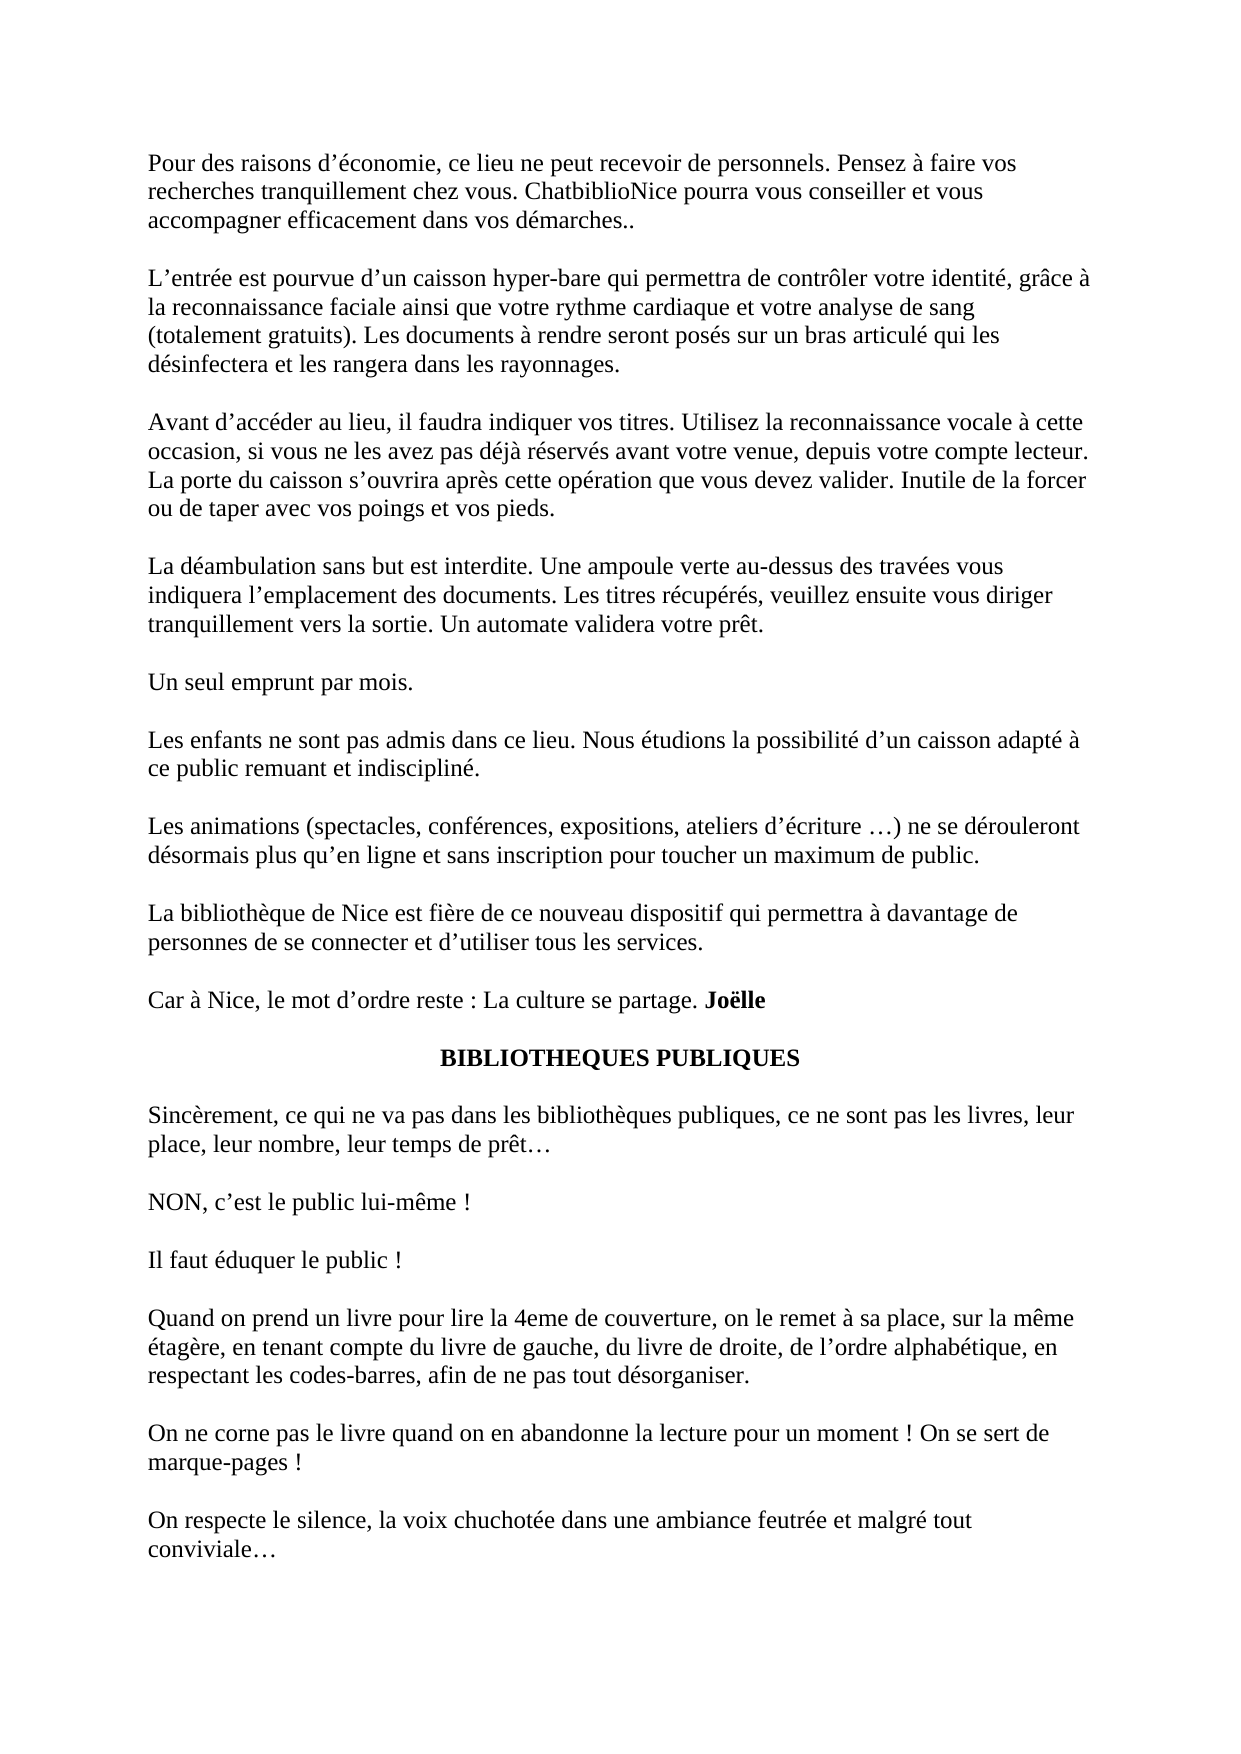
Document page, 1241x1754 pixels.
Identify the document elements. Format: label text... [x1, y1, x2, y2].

text La déambulation sans but est interdite. Une ampoule verte au-dessus des travées vous indiquera l’emplacement des documents. Les titres récupérés, veuillez ensuite vous diriger tranquillement vers la sortie. Un automate validera votre prêt. [148, 551, 1093, 638]
text Quand on prend un livre pour lire la 4eme de couverture, on le remet à sa place, sur la même étagère, en tenant compte du livre de gauche, du livre de droite, de l’ordre alphabétique, en respectant les codes-barres, afin de ne pas tout désorganiser. [148, 1303, 1093, 1389]
text Car à Nice, le mot d’ordre reste : La culture se partage. Joëlle [148, 985, 1093, 1013]
text L’entrée est pourvue d’un caisson hyper-bare qui permettra de contrôler votre identité, grâce à la reconnaissance faciale ainsi que votre rythme cardiaque et votre analyse de sang (totalement gratuits). Les documents à rendre seront posés sur un bras articulé qui les désinfectera et les rangera dans les rayonnages. [148, 263, 1093, 378]
text Pour des raisons d’économie, ce lieu ne peut recevoir de personnels. Pensez à faire vos recherches tranquillement chez vous. ChatbiblioNice pourra vous conseiller et vous accompagner efficacement dans vos démarches.. [148, 148, 1093, 234]
text NON, c’est le public lui-même ! [148, 1187, 1093, 1216]
text On respecte le silence, la voix chuchotée dans une ambiance feutrée et malgré tout conviviale… [148, 1505, 1093, 1563]
text Un seul emprunt par mois. [148, 667, 1093, 696]
text BIBLIOTHEQUES PUBLIQUES [148, 1043, 1093, 1071]
text Les enfants ne sont pas admis dans ce lieu. Nous étudions la possibilité d’un caisson adapté à ce public remuant et indiscipliné. [148, 725, 1093, 782]
text La bibliothèque de Nice est fière de ce nouveau dispositif qui permettra à davantage de personnes de se connecter et d’utiliser tous les services. [148, 898, 1093, 956]
text Il faut éduquer le public ! [148, 1245, 1093, 1274]
text Sincèrement, ce qui ne va pas dans les bibliothèques publiques, ce ne sont pas les livres, leur place, leur nombre, leur temps de prêt… [148, 1101, 1093, 1158]
text Les animations (spectacles, conférences, expositions, ateliers d’écriture …) ne se dérouleront désormais plus qu’en ligne et sans inscription pour toucher un maximum de public. [148, 811, 1093, 869]
text Avant d’accéder au lieu, il faudra indiquer vos titres. Utilisez la reconnaissance vocale à cette occasion, si vous ne les avez pas déjà réservés avant votre venue, depuis votre compte lecteur. La porte du caisson s’ouvrira après cette opération que vous devez valider. Inutile de la forcer ou de taper avec vos poings et vos pieds. [148, 407, 1093, 522]
text On ne corne pas le livre quand on en abandonne la lecture pour un moment ! On se sert de marque-pages ! [148, 1418, 1093, 1476]
